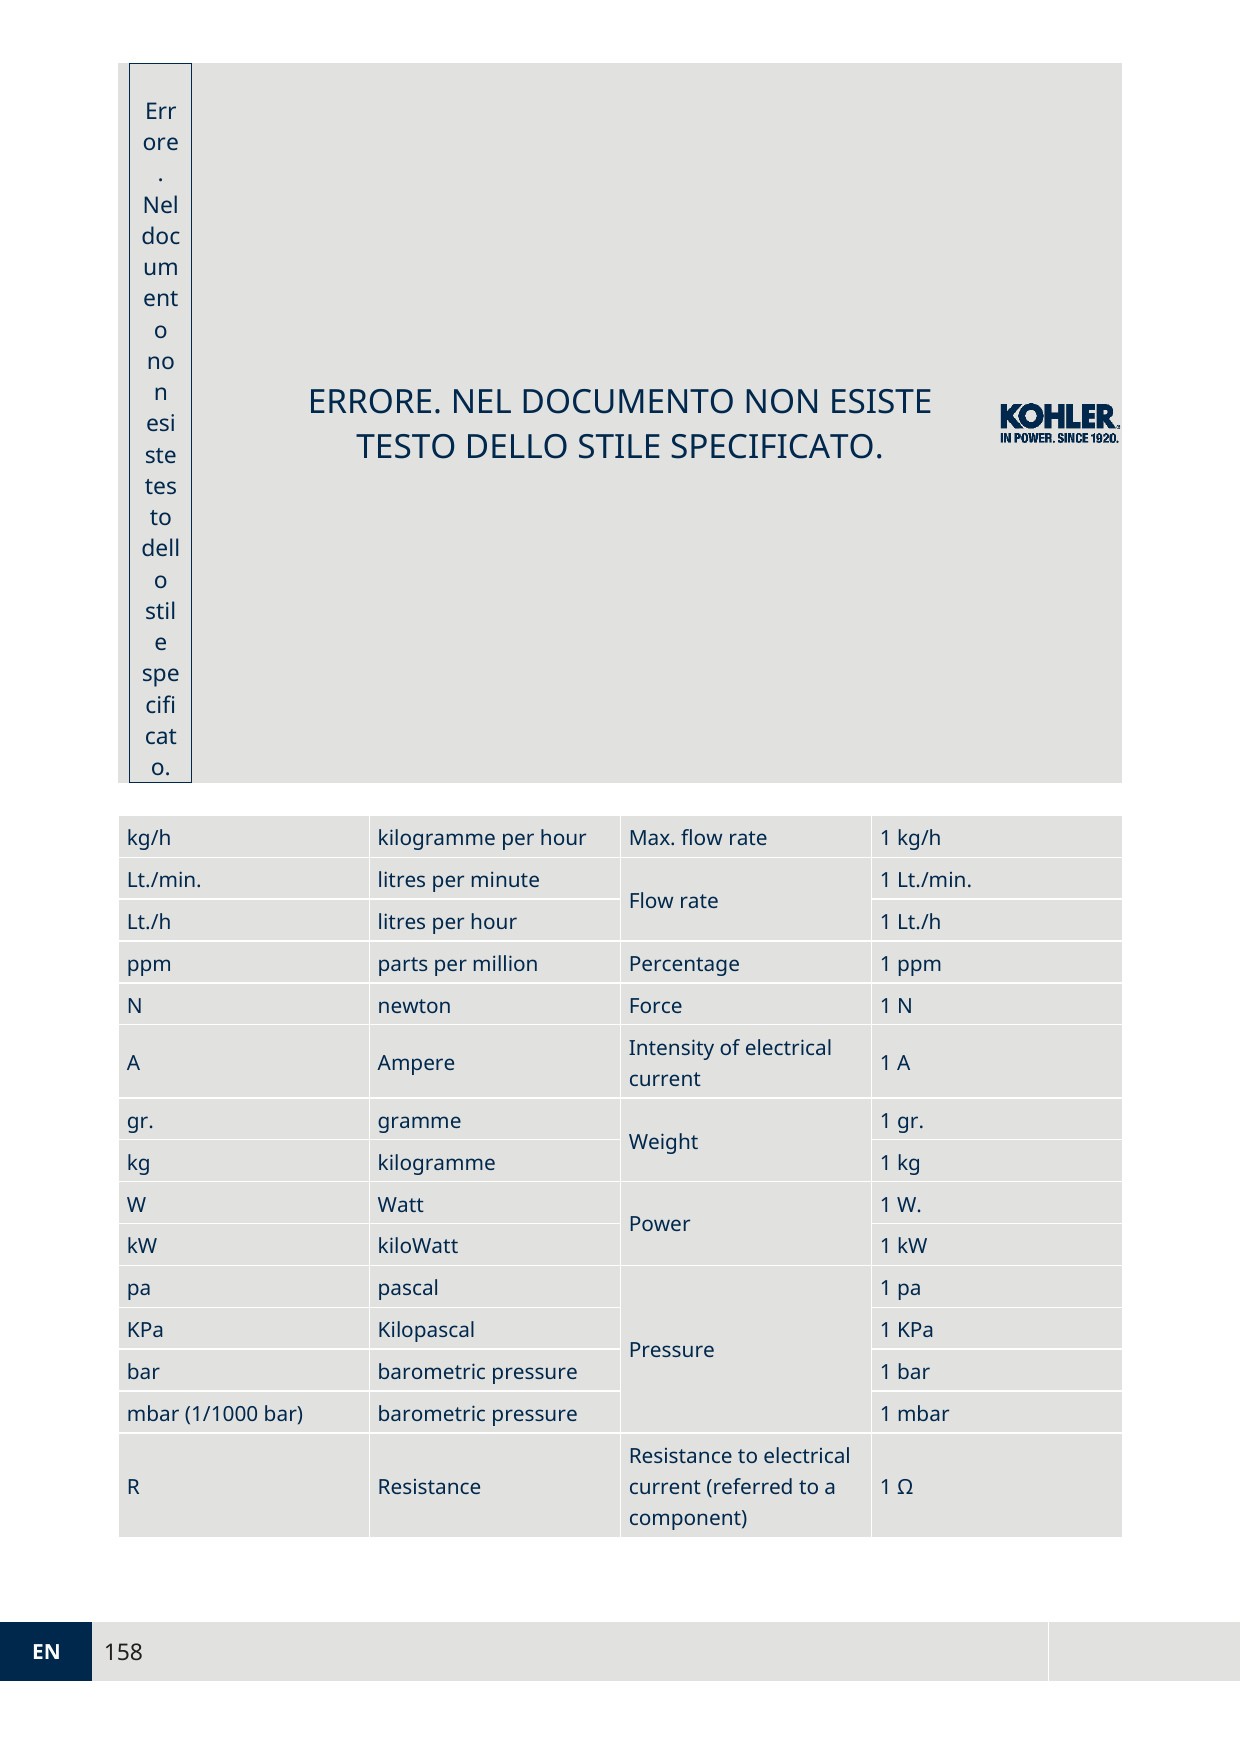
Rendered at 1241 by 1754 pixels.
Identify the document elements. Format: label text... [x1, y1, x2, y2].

table_cell 1 bar [872, 1350, 1122, 1390]
table_cell 1 kg [872, 1140, 1122, 1181]
table_cell Power [621, 1182, 871, 1265]
table_cell Kilopascal [370, 1308, 620, 1348]
table_cell kW [119, 1224, 369, 1265]
table_cell kiloWatt [370, 1224, 620, 1265]
table_cell gramme [370, 1099, 620, 1139]
table_cell gr. [119, 1099, 369, 1139]
table_cell 1 pa [872, 1266, 1122, 1307]
table_cell 1 KPa [872, 1308, 1122, 1348]
table_cell pa [119, 1266, 369, 1307]
table_cell Max. flow rate [621, 816, 871, 857]
picture [1000, 403, 1121, 443]
table_cell kilogramme per hour [370, 816, 620, 857]
table_cell Resistance [370, 1434, 620, 1537]
table_cell 1 gr. [872, 1099, 1122, 1139]
table_cell 1 N [872, 984, 1122, 1024]
table_cell litres per minute [370, 858, 620, 898]
table_cell pascal [370, 1266, 620, 1307]
table_cell mbar (1/1000 bar) [119, 1392, 369, 1432]
table_cell kilogramme [370, 1140, 620, 1181]
table_cell kg/h [119, 816, 369, 857]
table_cell N [119, 984, 369, 1024]
table_cell Force [621, 984, 871, 1024]
table_cell litres per hour [370, 900, 620, 940]
table_cell 1 mbar [872, 1392, 1122, 1432]
table_cell kg [119, 1140, 369, 1181]
table_cell parts per million [370, 942, 620, 982]
table_cell barometric pressure [370, 1350, 620, 1390]
table_cell Weight [621, 1099, 871, 1181]
table_cell 1 W. [872, 1182, 1122, 1223]
table_cell Flow rate [621, 858, 871, 940]
table_cell 1 kW [872, 1224, 1122, 1265]
table_cell Lt./min. [119, 858, 369, 898]
table_cell ppm [119, 942, 369, 982]
table_cell Percentage [621, 942, 871, 982]
table_cell Watt [370, 1182, 620, 1223]
table_cell barometric pressure [370, 1392, 620, 1432]
table_cell A [119, 1025, 369, 1097]
table_cell 1 kg/h [872, 816, 1122, 857]
table_cell R [119, 1434, 369, 1537]
table_cell Ampere [370, 1025, 620, 1097]
table_cell KPa [119, 1308, 369, 1348]
table_cell Pressure [621, 1266, 871, 1432]
table_cell 1 Lt./min. [872, 858, 1122, 898]
table_cell 1 Lt./h [872, 900, 1122, 940]
table_cell 1 ppm [872, 942, 1122, 982]
table_cell 1 A [872, 1025, 1122, 1097]
table_cell bar [119, 1350, 369, 1390]
table_cell Lt./h [119, 900, 369, 940]
table_cell Resistance to electrical current (referred to a component) [621, 1434, 871, 1537]
table_cell 1 Ω [872, 1434, 1122, 1537]
table_cell W [119, 1182, 369, 1223]
table_cell Intensity of electrical current [621, 1025, 871, 1097]
table_cell newton [370, 984, 620, 1024]
